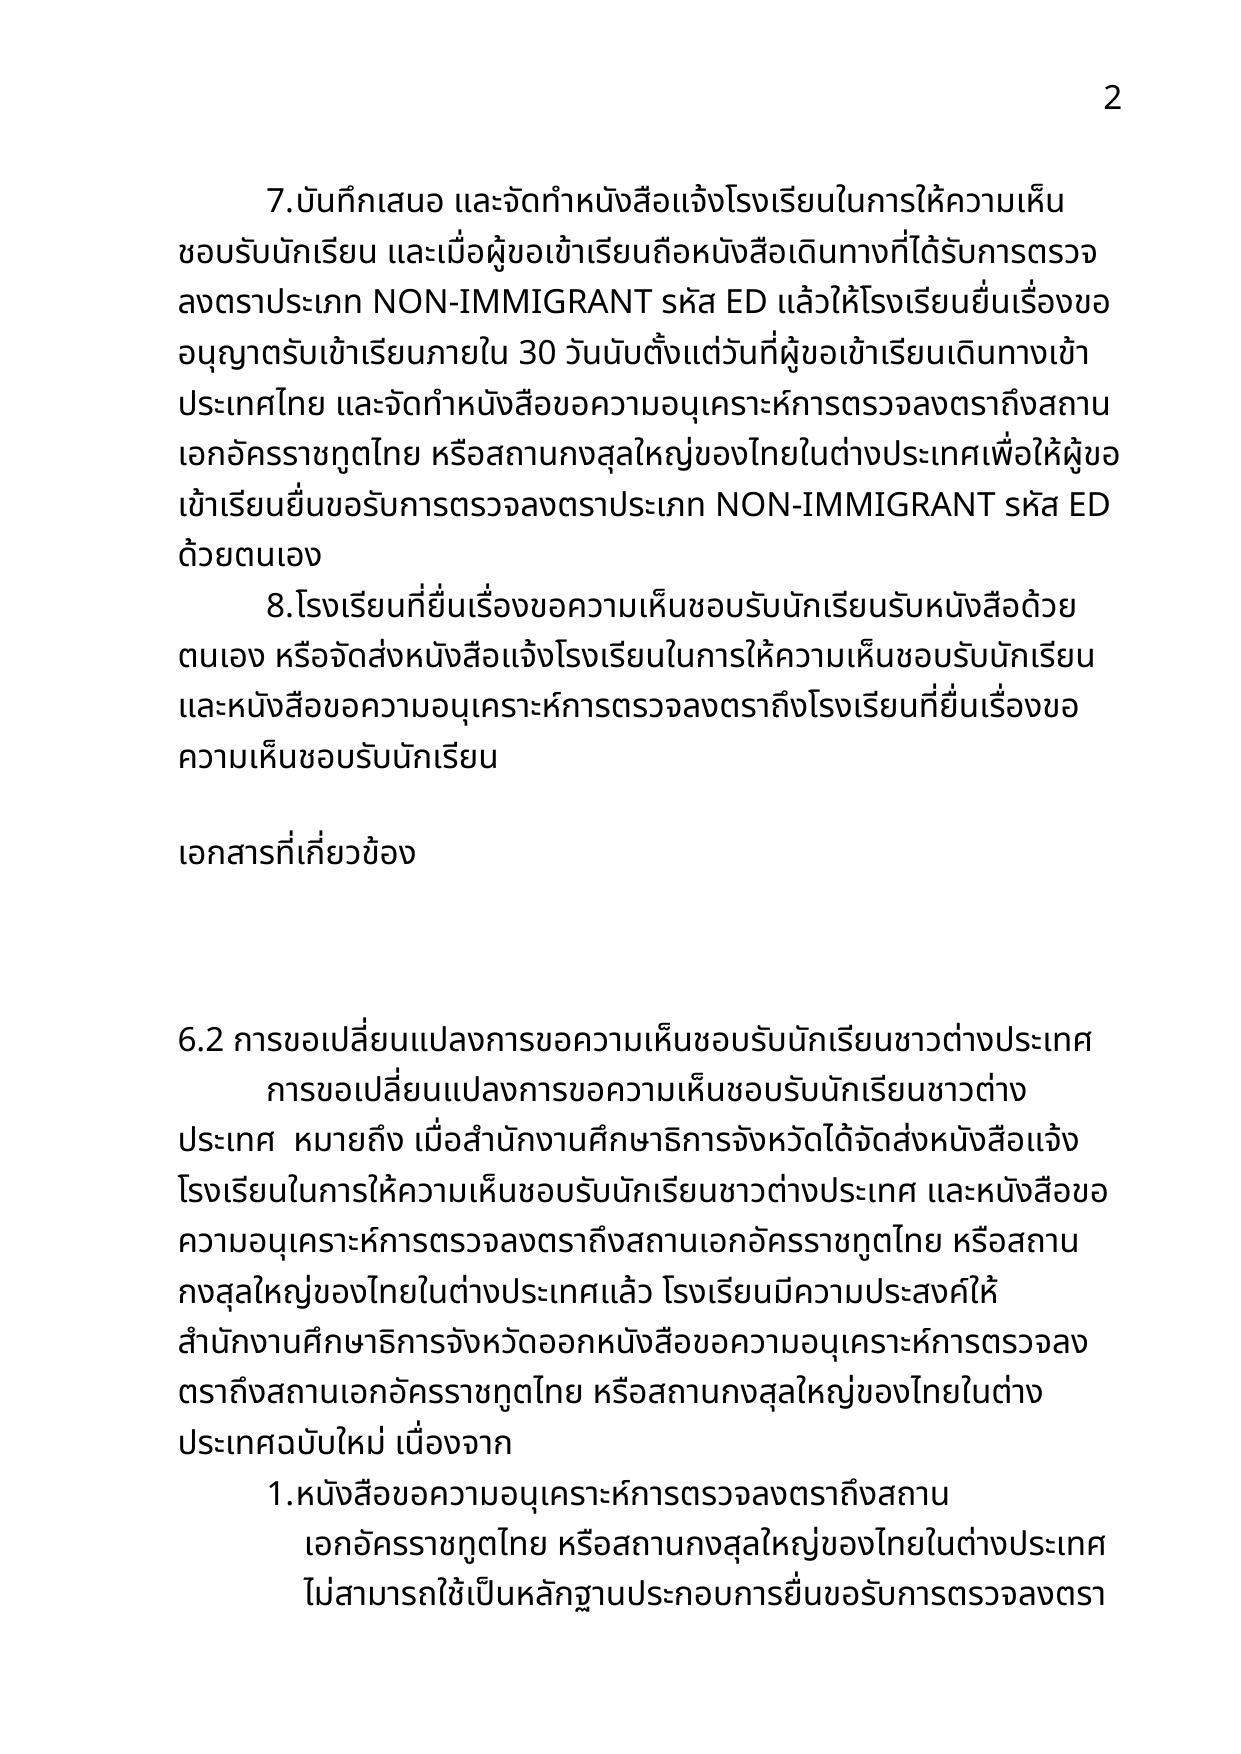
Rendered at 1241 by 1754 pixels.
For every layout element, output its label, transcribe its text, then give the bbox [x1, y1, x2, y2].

text 6.2 การขอเปลี่ยนแปลงการขอความเห็นชอบรับนักเรียนชาวต่างประเทศ [177, 1015, 1122, 1066]
text เอกสารที่เกี่ยวข้อง [177, 829, 1122, 879]
text 8. โรงเรียนที่ยื่นเรื่องขอความเห็นชอบรับนักเรียนรับหนังสือด้วยตนเอง หรือจัดส่งหนังสือแจ้งโรงเรียนในการให้ความเห็นชอบรับนักเรียน และหนังสือขอความอนุเคราะห์การตรวจลงตราถึงโรงเรียนที่ยื่นเรื่องขอความเห็นชอบรับนักเรียน [177, 581, 1122, 783]
text 7. บันทึกเสนอ และจัดทำหนังสือแจ้งโรงเรียนในการให้ความเห็นชอบรับนักเรียน และเมื่อผู้ขอเข้าเรียนถือหนังสือเดินทางที่ได้รับการตรวจลงตราประเภท NON-IMMIGRANT รหัส ED แล้วให้โรงเรียนยื่นเรื่องขออนุญาตรับเข้าเรียนภายใน 30 วันนับตั้งแต่วันที่ผู้ขอเข้าเรียนเดินทางเข้าประเทศไทย และจัดทำหนังสือขอความอนุเคราะห์การตรวจลงตราถึงสถานเอกอัครราชทูตไทย หรือสถานกงสุลใหญ่ของไทยในต่างประเทศเพื่อให้ผู้ขอเข้าเรียนยื่นขอรับการตรวจลงตราประเภท NON-IMMIGRANT รหัส ED ด้วยตนเอง [177, 177, 1122, 581]
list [266, 1469, 1122, 1621]
text การขอเปลี่ยนแปลงการขอความเห็นชอบรับนักเรียนชาวต่างประเทศ หมายถึง เมื่อสำนักงานศึกษาธิการจังหวัดได้จัดส่งหนังสือแจ้งโรงเรียนในการให้ความเห็นชอบรับนักเรียนชาวต่างประเทศ และหนังสือขอความอนุเคราะห์การตรวจลงตราถึงสถานเอกอัครราชทูตไทย หรือสถานกงสุลใหญ่ของไทยในต่างประเทศแล้ว โรงเรียนมีความประสงค์ให้สำนักงานศึกษาธิการจังหวัดออกหนังสือขอความอนุเคราะห์การตรวจลงตราถึงสถานเอกอัครราชทูตไทย หรือสถานกงสุลใหญ่ของไทยในต่างประเทศฉบับใหม่ เนื่องจาก [177, 1066, 1122, 1469]
